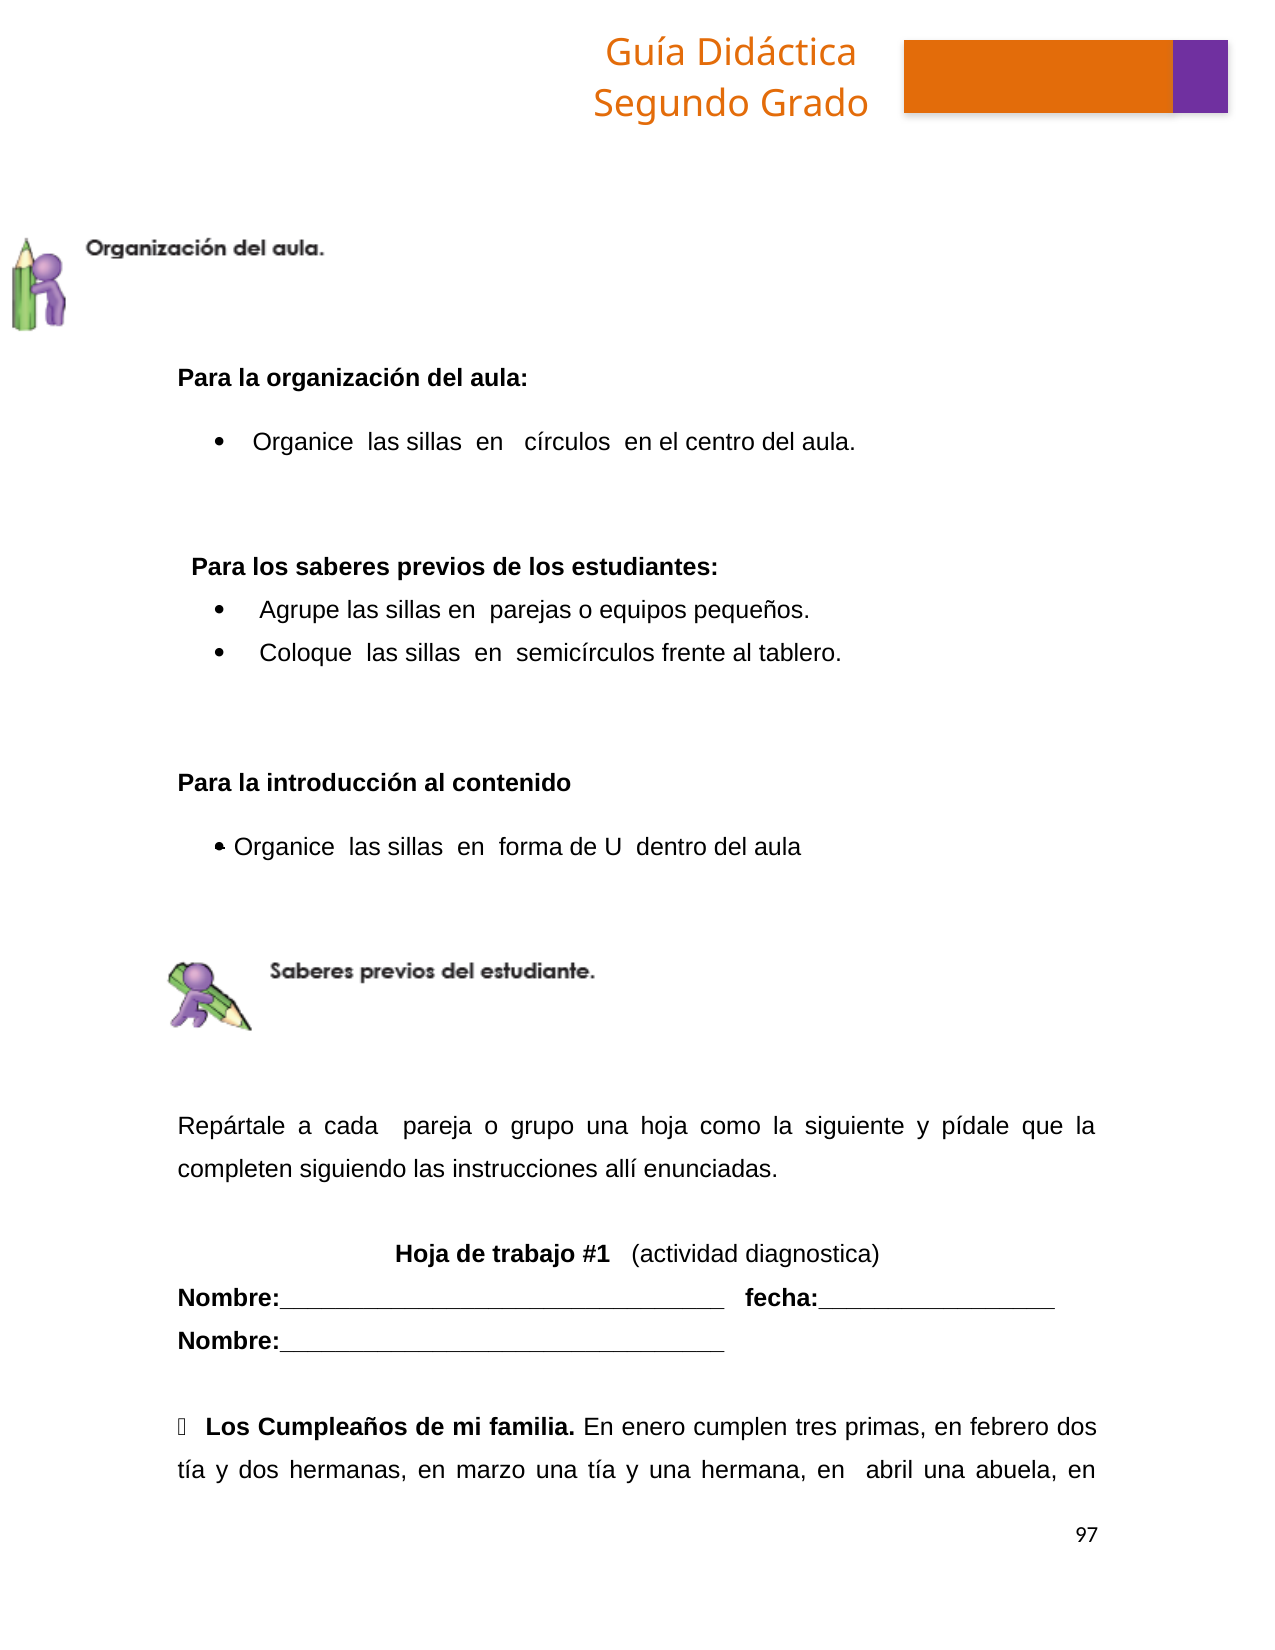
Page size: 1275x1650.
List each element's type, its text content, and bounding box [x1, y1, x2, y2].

text Repártale a cada pareja o grupo una hoja como la siguiente y pídale que la completen siguiendo las instrucciones allí enunciadas. [177, 1111, 1098, 1183]
text Para la introducción al contenido [177, 768, 1098, 796]
list Coloque las sillas en semicírculos frente al tablero. [215, 638, 1098, 667]
list Organice las sillas en forma de U dentro del aula [215, 832, 1098, 860]
list Organice las sillas en círculos en el centro del aula. [215, 427, 1098, 456]
text Para la organización del aula: [177, 363, 1098, 392]
list Agrupe las sillas en parejas o equipos pequeños. [215, 595, 1098, 624]
text Nombre:________________________________ fecha:_________________ [177, 1283, 1098, 1311]
text Hoja de trabajo #1 (actividad diagnostica) [177, 1239, 1098, 1268]
picture [158, 947, 634, 1034]
text Para los saberes previos de los estudiantes: [177, 552, 1098, 581]
text Nombre:________________________________ [177, 1326, 1098, 1354]
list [177, 1412, 1098, 1484]
picture [0, 232, 348, 339]
